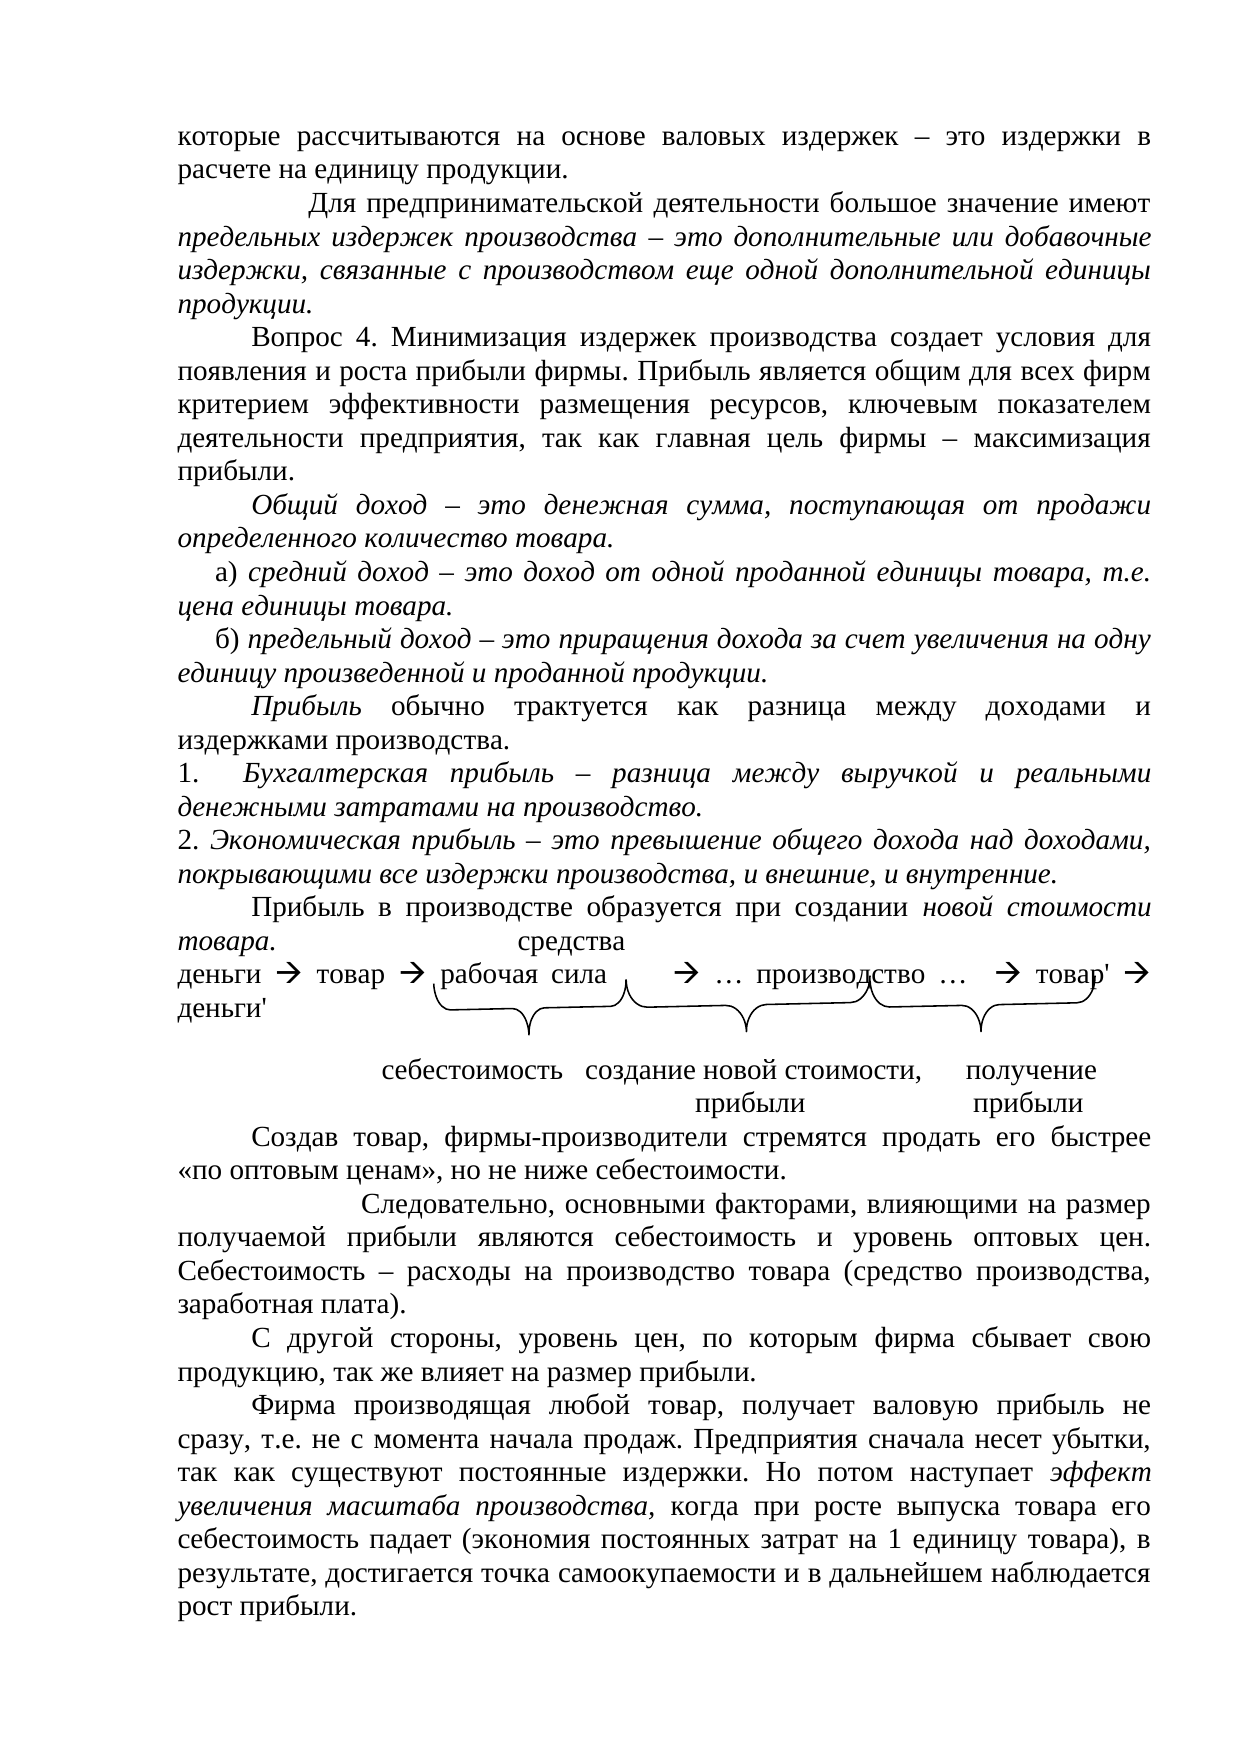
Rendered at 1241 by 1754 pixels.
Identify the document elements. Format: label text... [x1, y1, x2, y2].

text б) предельный доход – это приращения дохода за счет увеличения на одну единицу произведенной и проданной продукции. [177, 621, 1152, 688]
text деньги товар рабочая сила … производство … товар' деньги' [177, 957, 1152, 1024]
text себестоимость создание новой стоимости, получение [177, 1052, 1152, 1085]
text 1. Бухгалтерская прибыль – разница между выручкой и реальными денежными затратами на производство. [177, 755, 1152, 822]
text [177, 118, 1152, 185]
text Прибыль обычно трактуется как разница между доходами и издержками производства. [177, 688, 1152, 755]
text прибыли прибыли [177, 1085, 1152, 1119]
text Вопрос 4. Минимизация издержек производства создает условия для появления и роста прибыли фирмы. Прибыль является общим для всех фирм критерием эффективности размещения ресурсов, ключевым показателем деятельности предприятия, так как главная цель фирмы – максимизация прибыли. [177, 319, 1152, 487]
text 2. Экономическая прибыль – это превышение общего дохода над доходами, покрывающими все издержки производства, и внешние, и внутренние. [177, 822, 1152, 889]
text Создав товар, фирмы-производители стремятся продать его быстрее «по оптовым ценам», но не ниже себестоимости. [177, 1119, 1152, 1186]
text Фирма производящая любой товар, получает валовую прибыль не сразу, т.е. не с момента начала продаж. Предприятия сначала несет убытки, так как существуют постоянные издержки. Но потом наступает эффект увеличения масштаба производства, когда при росте выпуска товара его себестоимость падает (экономия постоянных затрат на 1 единицу товара), в результате, достигается точка самоокупаемости и в дальнейшем наблюдается рост прибыли. [177, 1387, 1152, 1622]
text Прибыль в производстве образуется при создании новой стоимости товара. средства [177, 889, 1152, 957]
text Следовательно, основными факторами, влияющими на размер получаемой прибыли являются себестоимость и уровень оптовых цен. Себестоимость – расходы на производство товара (средство производства, заработная плата). [177, 1186, 1152, 1320]
text С другой стороны, уровень цен, по которым фирма сбывает свою продукцию, так же влияет на размер прибыли. [177, 1320, 1152, 1387]
text Общий доход – это денежная сумма, поступающая от продажи определенного количество товара. [177, 487, 1152, 554]
text Для предпринимательской деятельности большое значение имеют предельных издержек производства – это дополнительные или добавочные издержки, связанные с производством еще одной дополнительной единицы продукции. [177, 185, 1152, 319]
text а) средний доход – это доход от одной проданной единицы товара, т.е. цена единицы товара. [177, 554, 1152, 621]
